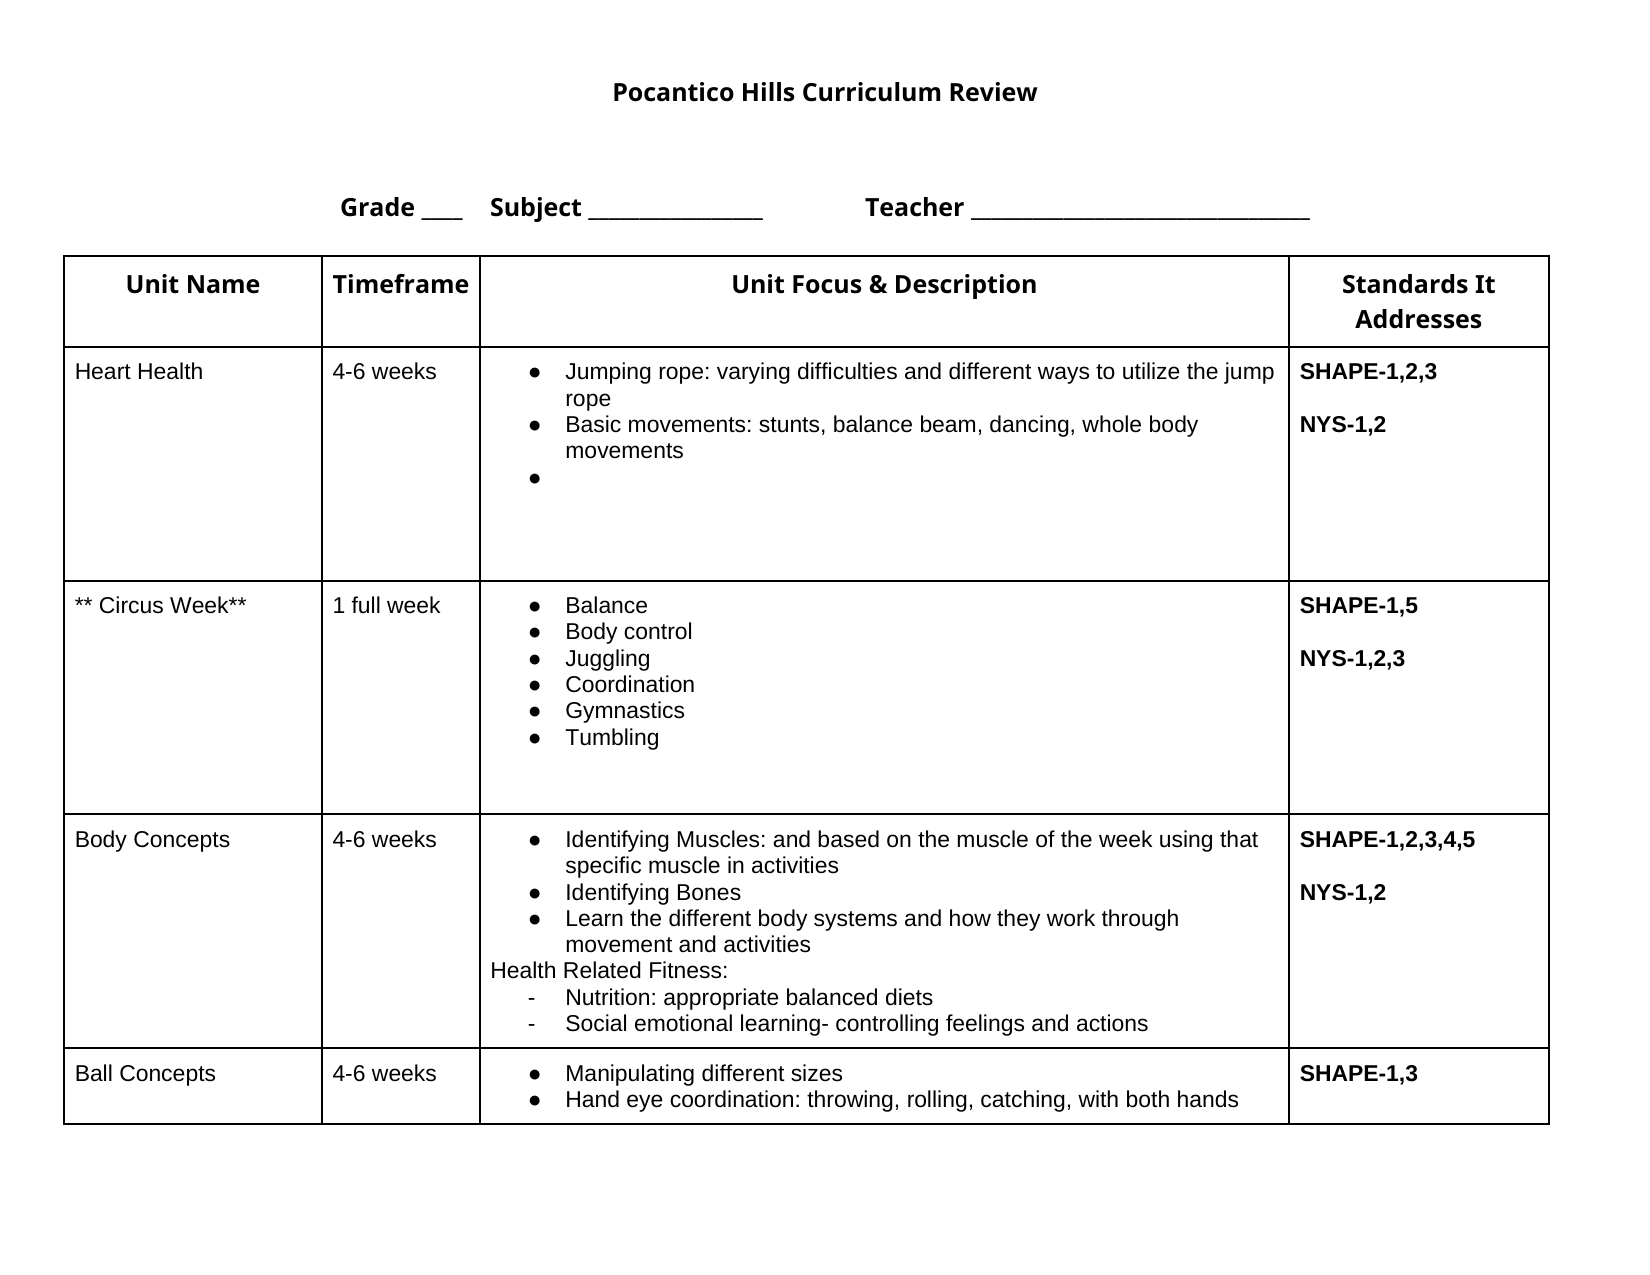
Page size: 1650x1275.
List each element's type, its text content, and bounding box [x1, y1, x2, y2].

table_cell 1 full week [323, 582, 479, 813]
table_cell SHAPE-1,2,3,4,5 NYS-1,2 [1290, 815, 1548, 1047]
table_header Unit Name [65, 257, 321, 346]
table_header Standards It Addresses [1290, 257, 1548, 346]
table_header Timeframe [323, 257, 479, 346]
table_cell SHAPE-1,2,3 NYS-1,2 [1290, 348, 1548, 579]
table_cell 4-6 weeks [323, 815, 479, 1047]
table_cell Jumping rope: varying difficulties and different ways to utilize the jump rope Basic movements: stunts, balance beam, dancing, whole body movements [481, 348, 1288, 579]
table_header Unit Focus & Description [481, 257, 1288, 346]
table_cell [481, 1049, 1288, 1123]
table_cell ** Circus Week** [65, 582, 321, 813]
table_cell SHAPE-1,3 NYS-1,2 [1290, 1049, 1548, 1123]
table_cell Heart Health [65, 348, 321, 579]
table_cell Identifying Muscles: and based on the muscle of the week using that specific muscle in activities Identifying Bones Learn the different body systems and how they work through movement and activities Health Related Fitness: Nutrition: appropriate balanced diets Social emotional learning- controlling feelings and actions [481, 815, 1288, 1047]
table_cell 4-6 weeks [323, 348, 479, 579]
table_cell 4-6 weeks [323, 1049, 479, 1123]
table_cell Balance Body control Juggling Coordination Gymnastics Tumbling [481, 582, 1288, 813]
table_cell Body Concepts [65, 815, 321, 1047]
table_cell Ball Concepts [65, 1049, 321, 1123]
table_cell SHAPE-1,5 NYS-1,2,3 [1290, 582, 1548, 813]
text Grade ____ Subject _________________ Teacher _________________________________ [150, 189, 1500, 223]
